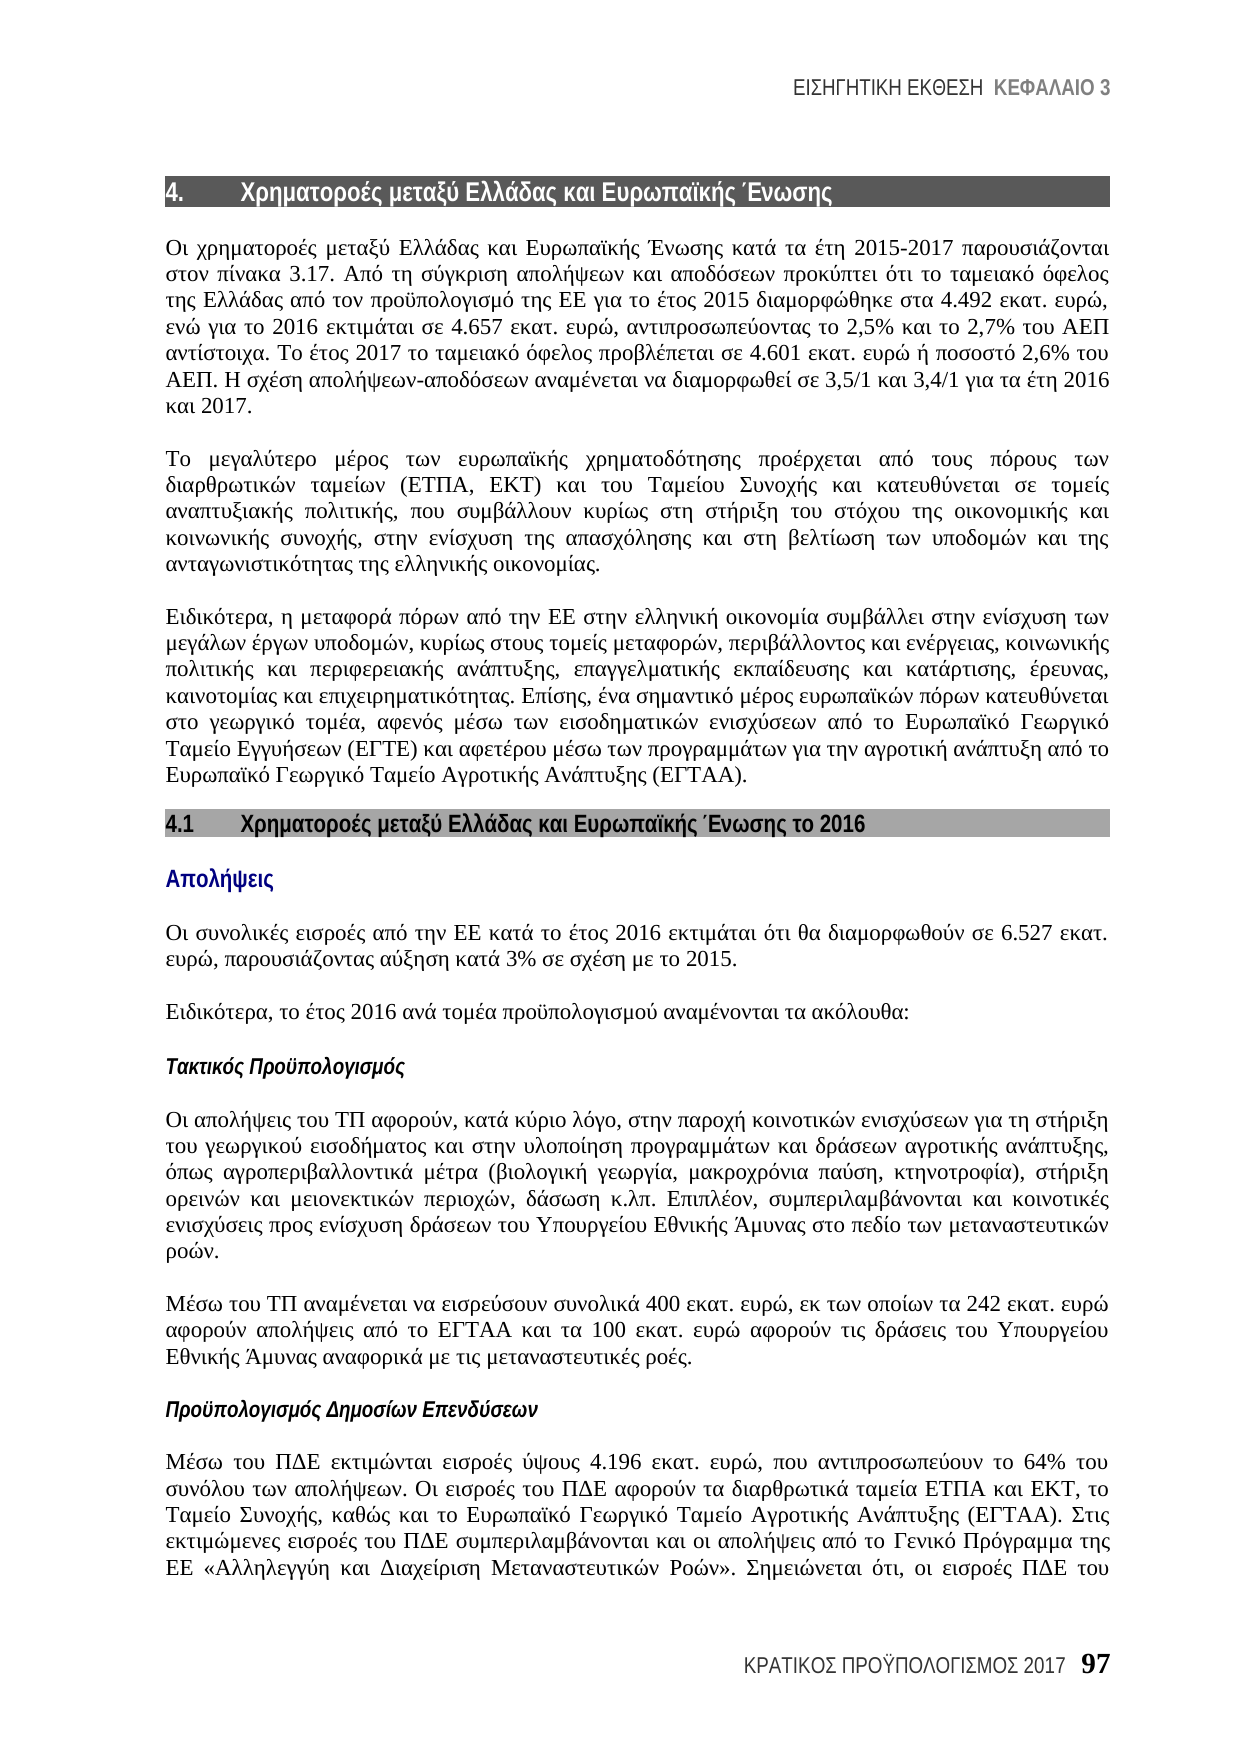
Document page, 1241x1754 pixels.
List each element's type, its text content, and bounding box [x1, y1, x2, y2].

text Οι χρηματοροές μεταξύ Ελλάδας και Ευρωπαϊκής Ένωσης κατά τα έτη 2015-2017 παρουσιάζονται στον πίνακα 3.17. Από τη σύγκριση απολήψεων και αποδόσεων προκύπτει ότι το ταμειακό όφελος της Ελλάδας από τον προϋπολογισμό της ΕΕ για το έτος 2015 διαμορφώθηκε στα 4.492 εκατ. ευρώ, ενώ για το 2016 εκτιμάται σε 4.657 εκατ. ευρώ, αντιπροσωπεύοντας το 2,5% και το 2,7% του ΑΕΠ αντίστοιχα. Tο έτος 2017 το ταμειακό όφελος προβλέπεται σε 4.601 εκατ. ευρώ ή ποσοστό 2,6% του ΑΕΠ. Η σχέση απολήψεων-αποδόσεων αναμένεται να διαμορφωθεί σε 3,5/1 και 3,4/1 για τα έτη 2016 και 2017. [165, 234, 1110, 418]
text 4.1 Χρηματοροές μεταξύ Ελλάδας και Ευρωπαϊκής Ένωσης το 2016 [165, 809, 1110, 837]
text Ειδικότερα, η μεταφορά πόρων από την ΕΕ στην ελληνική οικονομία συμβάλλει στην ενίσχυση των μεγάλων έργων υποδομών, κυρίως στους τομείς μεταφορών, περιβάλλοντος και ενέργειας, κοινωνικής πολιτικής και περιφερειακής ανάπτυξης, επαγγελματικής εκπαίδευσης και κατάρτισης, έρευνας, καινοτομίας και επιχειρηματικότητας. Επίσης, ένα σημαντικό μέρος ευρωπαϊκών πόρων κατευθύνεται στο γεωργικό τομέα, αφενός μέσω των εισοδηματικών ενισχύσεων από το Ευρωπαϊκό Γεωργικό Ταμείο Εγγυήσεων (ΕΓΤΕ) και αφετέρου μέσω των προγραμμάτων για την αγροτική ανάπτυξη από το Ευρωπαϊκό Γεωργικό Ταμείο Αγροτικής Ανάπτυξης (ΕΓΤΑΑ). [165, 603, 1110, 787]
text 4. Χρηματοροές μεταξύ Ελλάδας και Ευρωπαϊκής Ένωσης [165, 176, 1110, 207]
text Μέσω του ΤΠ αναμένεται να εισρεύσουν συνολικά 400 εκατ. ευρώ, εκ των οποίων τα 242 εκατ. ευρώ αφορούν απολήψεις από το ΕΓΤΑΑ και τα 100 εκατ. ευρώ αφορούν τις δράσεις του Υπουργείου Εθνικής Άμυνας αναφορικά με τις μεταναστευτικές ροές. [165, 1290, 1110, 1369]
text Οι συνολικές εισροές από την ΕΕ κατά το έτος 2016 εκτιμάται ότι θα διαμορφωθούν σε 6.527 εκατ. ευρώ, παρουσιάζοντας αύξηση κατά 3% σε σχέση με το 2015. [165, 919, 1110, 972]
text Οι απολήψεις του ΤΠ αφορούν, κατά κύριο λόγο, στην παροχή κοινοτικών ενισχύσεων για τη στήριξη του γεωργικού εισοδήματος και στην υλοποίηση προγραμμάτων και δράσεων αγροτικής ανάπτυξης, όπως αγροπεριβαλλοντικά μέτρα (βιολογική γεωργία, μακροχρόνια παύση, κτηνοτροφία), στήριξη ορεινών και μειονεκτικών περιοχών, δάσωση κ.λπ. Επιπλέον, συμπεριλαμβάνονται και κοινοτικές ενισχύσεις προς ενίσχυση δράσεων του Υπουργείου Εθνικής Άμυνας στο πεδίο των μεταναστευτικών ροών. [165, 1106, 1110, 1264]
text Τακτικός Προϋπολογισμός [165, 1053, 1110, 1079]
text Προϋπολογισμός Δημοσίων Επενδύσεων [165, 1396, 1110, 1422]
text Ειδικότερα, το έτος 2016 ανά τομέα προϋπολογισμού αναμένονται τα ακόλουθα: [165, 998, 1110, 1024]
text Το μεγαλύτερο μέρος των ευρωπαϊκής χρηματοδότησης προέρχεται από τους πόρους των διαρθρωτικών ταμείων (ΕΤΠΑ, ΕΚΤ) και του Ταμείου Συνοχής και κατευθύνεται σε τομείς αναπτυξιακής πολιτικής, που συμβάλλουν κυρίως στη στήριξη του στόχου της οικονομικής και κοινωνικής συνοχής, στην ενίσχυση της απασχόλησης και στη βελτίωση των υποδομών και της ανταγωνιστικότητας της ελληνικής οικονομίας. [165, 445, 1110, 576]
text Απολήψεις [165, 864, 1110, 892]
